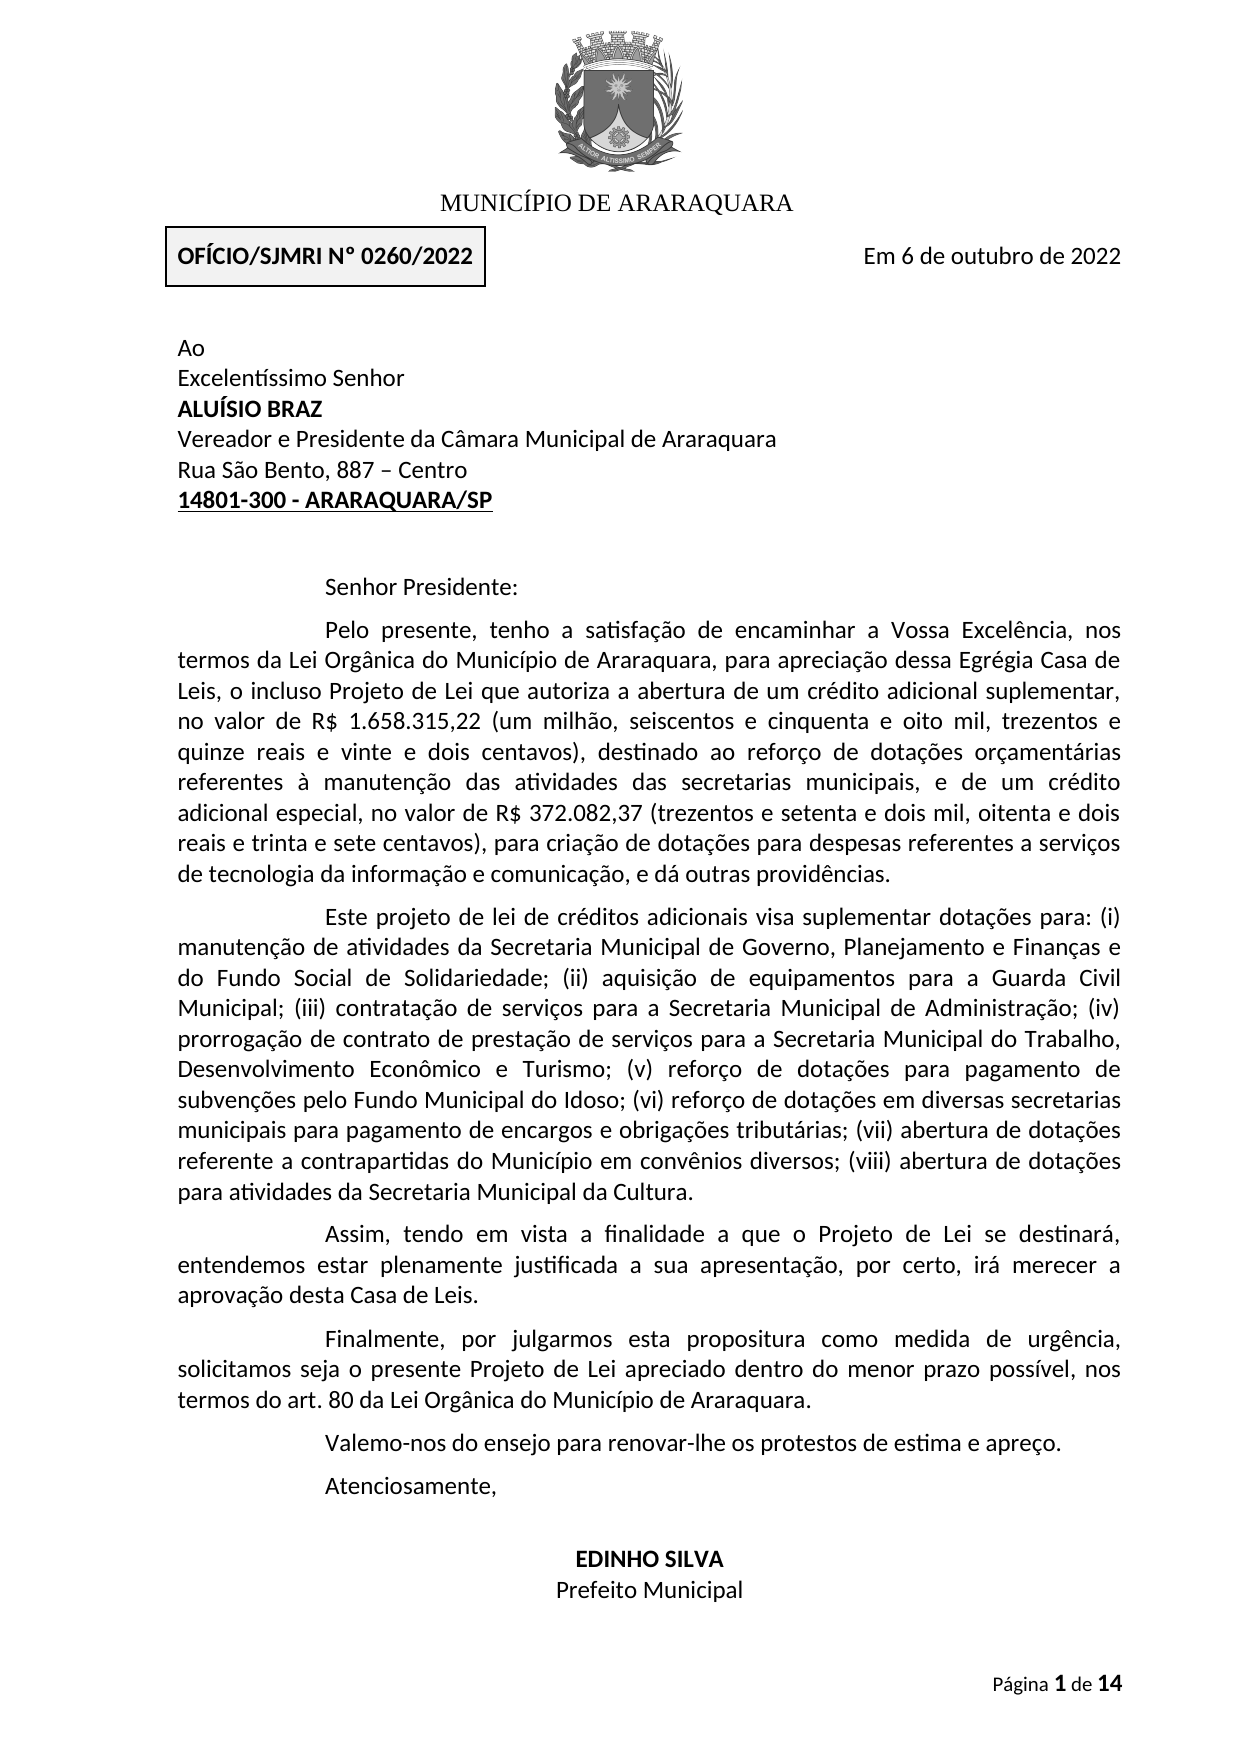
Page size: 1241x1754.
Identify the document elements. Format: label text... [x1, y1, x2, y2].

text Pelo presente, tenho a satisfação de encaminhar a Vossa Excelência, nos termos da Lei Orgânica do Município de Araraquara, para apreciação dessa Egrégia Casa de Leis, o incluso Projeto de Lei que autoriza a abertura de um crédito adicional suplementar, no valor de R$ 1.658.315,22 (um milhão, seiscentos e cinquenta e oito mil, trezentos e quinze reais e vinte e dois centavos), destinado ao reforço de dotações orçamentárias referentes à manutenção das atividades das secretarias municipais, e de um crédito adicional especial, no valor de R$ 372.082,37 (trezentos e setenta e dois mil, oitenta e dois reais e trinta e sete centavos), para criação de dotações para despesas referentes a serviços de tecnologia da informação e comunicação, e dá outras providências. [177, 614, 1122, 888]
text Vereador e Presidente da Câmara Municipal de Araraquara [177, 424, 1122, 454]
text OFÍCIO/SJMRI Nº 0260/2022 Em 6 de outubro de 2022 [177, 241, 1122, 271]
text Finalmente, por julgarmos esta propositura como medida de urgência, solicitamos seja o presente Projeto de Lei apreciado dentro do menor prazo possível, nos termos do art. 80 da Lei Orgânica do Município de Araraquara. [177, 1323, 1122, 1414]
text Prefeito Municipal [177, 1574, 1122, 1604]
text Assim, tendo em vista a finalidade a que o Projeto de Lei se destinará, entendemos estar plenamente justificada a sua apresentação, por certo, irá merecer a aprovação desta Casa de Leis. [177, 1219, 1122, 1310]
text Senhor Presidente: [177, 571, 1122, 601]
text Excelentíssimo Senhor [177, 363, 1122, 393]
text Valemo-nos do ensejo para renovar-lhe os protestos de estima e apreço. [177, 1427, 1122, 1457]
text Rua São Bento, 887 – Centro [177, 454, 1122, 485]
text 14801-300 - ARARAQUARA/SP [177, 485, 1122, 515]
text Ao [177, 332, 1122, 363]
text Atenciosamente, [177, 1470, 1122, 1500]
text ALUÍSIO BRAZ [177, 393, 1122, 424]
text EDINHO SILVA [177, 1543, 1122, 1574]
text Este projeto de lei de créditos adicionais visa suplementar dotações para: (i) manutenção de atividades da Secretaria Municipal de Governo, Planejamento e Finanças e do Fundo Social de Solidariedade; (ii) aquisição de equipamentos para a Guarda Civil Municipal; (iii) contratação de serviços para a Secretaria Municipal de Administração; (iv) prorrogação de contrato de prestação de serviços para a Secretaria Municipal do Trabalho, Desenvolvimento Econômico e Turismo; (v) reforço de dotações para pagamento de subvenções pelo Fundo Municipal do Idoso; (vi) reforço de dotações em diversas secretarias municipais para pagamento de encargos e obrigações tributárias; (vii) abertura de dotações referente a contrapartidas do Município em convênios diversos; (viii) abertura de dotações para atividades da Secretaria Municipal da Cultura. [177, 901, 1122, 1206]
